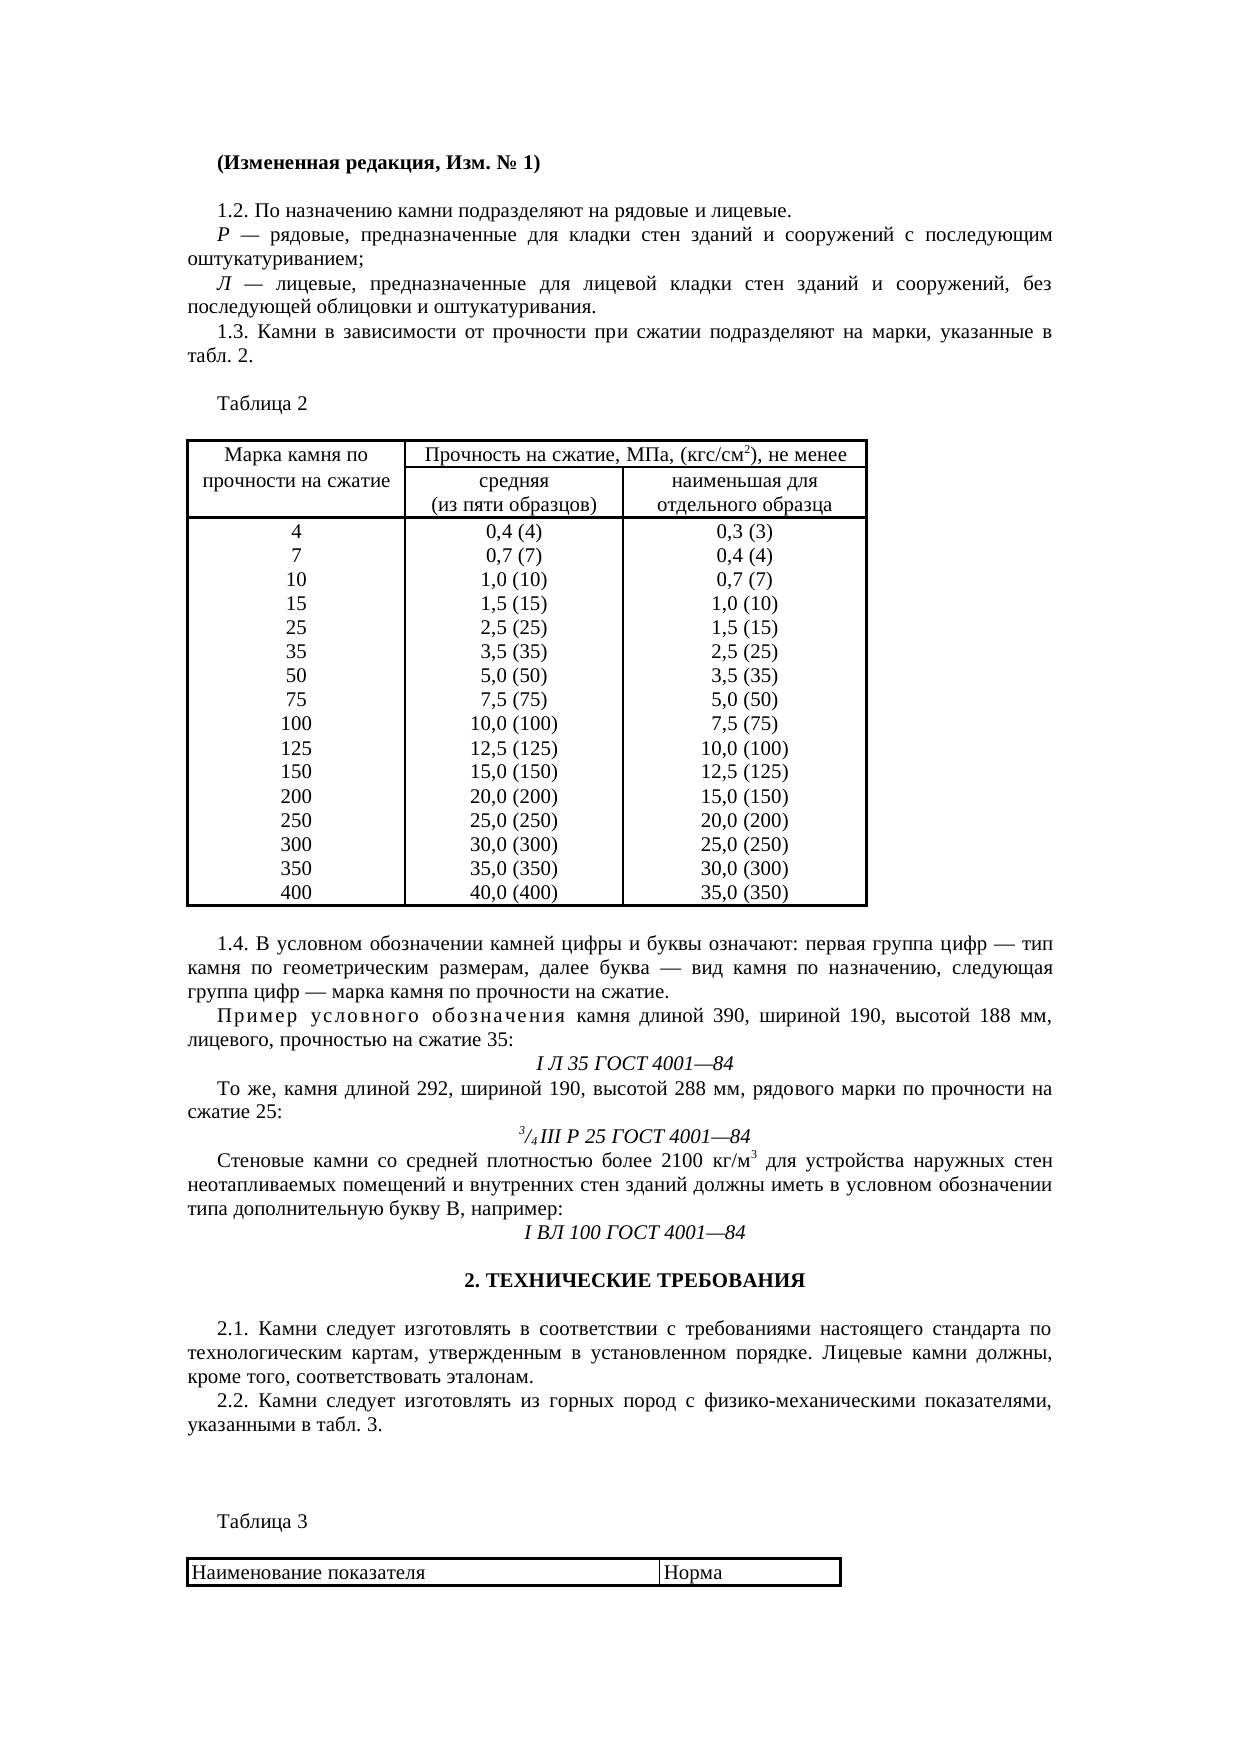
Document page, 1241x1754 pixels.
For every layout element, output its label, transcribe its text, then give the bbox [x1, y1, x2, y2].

table_header Марка камня по [189, 442, 404, 466]
table_cell 5,0 (50) [406, 663, 622, 687]
table_cell 1,0 (10) [406, 567, 622, 591]
table_cell 25 [189, 615, 404, 639]
text Л — лицевые, предназначенные для лицевой кладки стен зданий и сооружений, без последующей облицовки и оштукатуривания. [187, 270, 1053, 318]
table_cell 1,0 (10) [624, 591, 865, 615]
table_cell 20,0 (200) [624, 808, 865, 832]
table_cell 30,0 (300) [406, 832, 622, 856]
table_cell прочности на сжатие [189, 466, 404, 516]
table_cell 1,5 (15) [624, 615, 865, 639]
text 2.1. Камни следует изготовлять в соответствии с требованиями настоящего стандарта по технологическим картам, утвержденным в установленном порядке. Лицевые камни должны, кроме того, соответствовать эталонам. [187, 1316, 1053, 1388]
text Таблица 3 [187, 1508, 1053, 1532]
table_cell 40,0 (400) [406, 880, 622, 904]
table_cell 1,5 (15) [406, 591, 622, 615]
table_cell 250 [189, 808, 404, 832]
text Стеновые камни со средней плотностью более 2100 кг/м3 для устройства наружных стен неотапливаемых помещений и внутренних стен зданий должны иметь в условном обозначении типа дополнительную букву В, например: [187, 1147, 1053, 1220]
table_cell 20,0 (200) [406, 784, 622, 807]
table_cell 25,0 (250) [624, 832, 865, 856]
table_cell 300 [189, 832, 404, 856]
table_cell 10,0 (100) [406, 711, 622, 735]
table_cell 7,5 (75) [624, 711, 865, 735]
table_header Прочность на сжатие, МПа, (кгс/см2), не менее [406, 442, 865, 466]
text I ВЛ 100 ГОСТ 4001—84 [187, 1220, 1053, 1244]
table_header Норма [660, 1560, 839, 1584]
table_cell 25,0 (250) [406, 808, 622, 832]
table_cell 100 [189, 711, 404, 735]
table_cell 2,5 (25) [406, 615, 622, 639]
table_cell 10,0 (100) [624, 735, 865, 759]
table_cell 4 [189, 519, 404, 543]
table_cell 3,5 (35) [406, 639, 622, 663]
text 1.2. По назначению камни подразделяют на рядовые и лицевые. [187, 198, 1053, 222]
table_cell 15,0 (150) [406, 759, 622, 783]
text Пример условного обозначения камня длиной 390, шириной 190, высотой 188 мм, лицевого, прочностью на сжатие 35: [187, 1003, 1053, 1051]
table_cell 75 [189, 687, 404, 711]
table_cell 0,7 (7) [406, 543, 622, 567]
text 1.4. В условном обозначении камней цифры и буквы означают: первая группа цифр — тип камня по геометрическим размерам, далее буква — вид камня по назначению, следующая группа цифр — марка камня по прочности на сжатие. [187, 931, 1053, 1003]
table_cell 350 [189, 856, 404, 880]
table_cell 200 [189, 784, 404, 807]
table_cell 0,3 (3) [624, 519, 865, 543]
table_cell 7,5 (75) [406, 687, 622, 711]
table_cell 150 [189, 759, 404, 783]
table_cell 400 [189, 880, 404, 904]
text То же, камня длиной 292, шириной 190, высотой 288 мм, рядового марки по прочности на сжатие 25: [187, 1075, 1053, 1123]
table_cell 7 [189, 543, 404, 567]
table_cell 3,5 (35) [624, 663, 865, 687]
table_cell 35,0 (350) [406, 856, 622, 880]
table_cell 35 [189, 639, 404, 663]
table_cell 0,4 (4) [624, 543, 865, 567]
table_cell наименьшая для отдельного образца [624, 468, 865, 516]
table_cell 15 [189, 591, 404, 615]
table_cell 125 [189, 735, 404, 759]
table_cell средняя (из пяти образцов) [406, 468, 622, 516]
text Р — рядовые, предназначенные для кладки стен зданий и сооружений с последующим оштукатуриванием; [187, 222, 1053, 270]
table_cell 12,5 (125) [624, 759, 865, 783]
table_cell 30,0 (300) [624, 856, 865, 880]
table_cell 0,4 (4) [406, 519, 622, 543]
text 2.2. Камни следует изготовлять из горных пород с физико-механическими показателями, указанными в табл. 3. [187, 1388, 1053, 1436]
text Таблица 2 [187, 391, 1053, 415]
text 1.3. Камни в зависимости от прочности при сжатии подразделяют на марки, указанные в табл. 2. [187, 318, 1053, 367]
table_cell 10 [189, 567, 404, 591]
table_cell 15,0 (150) [624, 784, 865, 807]
table_cell 0,7 (7) [624, 567, 865, 591]
table_header Наименование показателя [189, 1560, 659, 1584]
table_cell 2,5 (25) [624, 639, 865, 663]
table_cell 35,0 (350) [624, 880, 865, 904]
text (Измененная редакция, Изм. № 1) [187, 150, 1053, 174]
table_cell 5,0 (50) [624, 687, 865, 711]
text 2. ТЕХНИЧЕСКИЕ ТРЕБОВАНИЯ [187, 1268, 1053, 1292]
table_cell 50 [189, 663, 404, 687]
text I Л 35 ГОСТ 4001—84 [187, 1051, 1053, 1075]
text 3/4 III Р 25 ГОСТ 4001—84 [187, 1123, 1053, 1147]
table_cell 12,5 (125) [406, 735, 622, 759]
